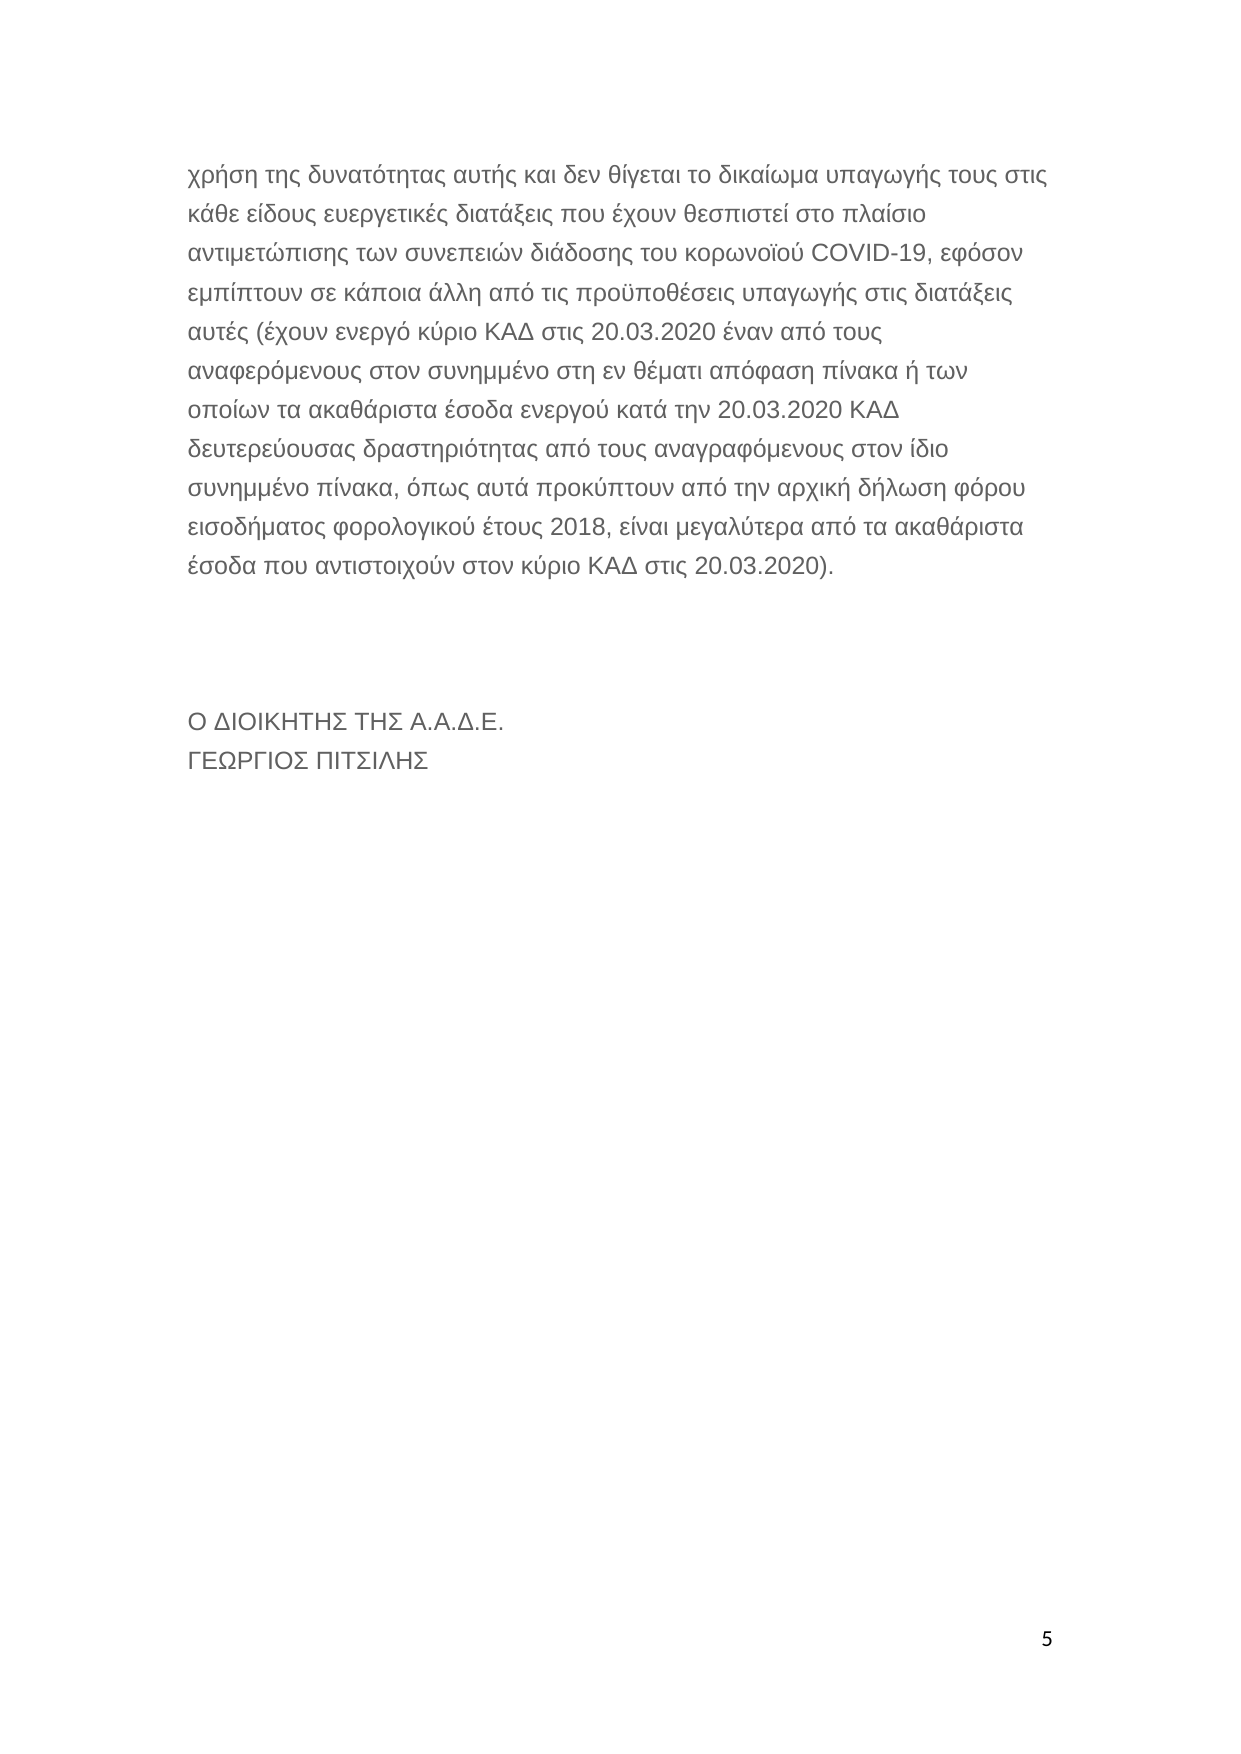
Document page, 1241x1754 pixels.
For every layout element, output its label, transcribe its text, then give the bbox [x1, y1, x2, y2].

text Ο ΔΙΟΙΚΗΤΗΣ ΤΗΣ Α.Α.Δ.Ε. ΓΕΩΡΓΙΟΣ ΠΙΤΣΙΛΗΣ [187, 697, 1053, 775]
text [187, 150, 1053, 580]
